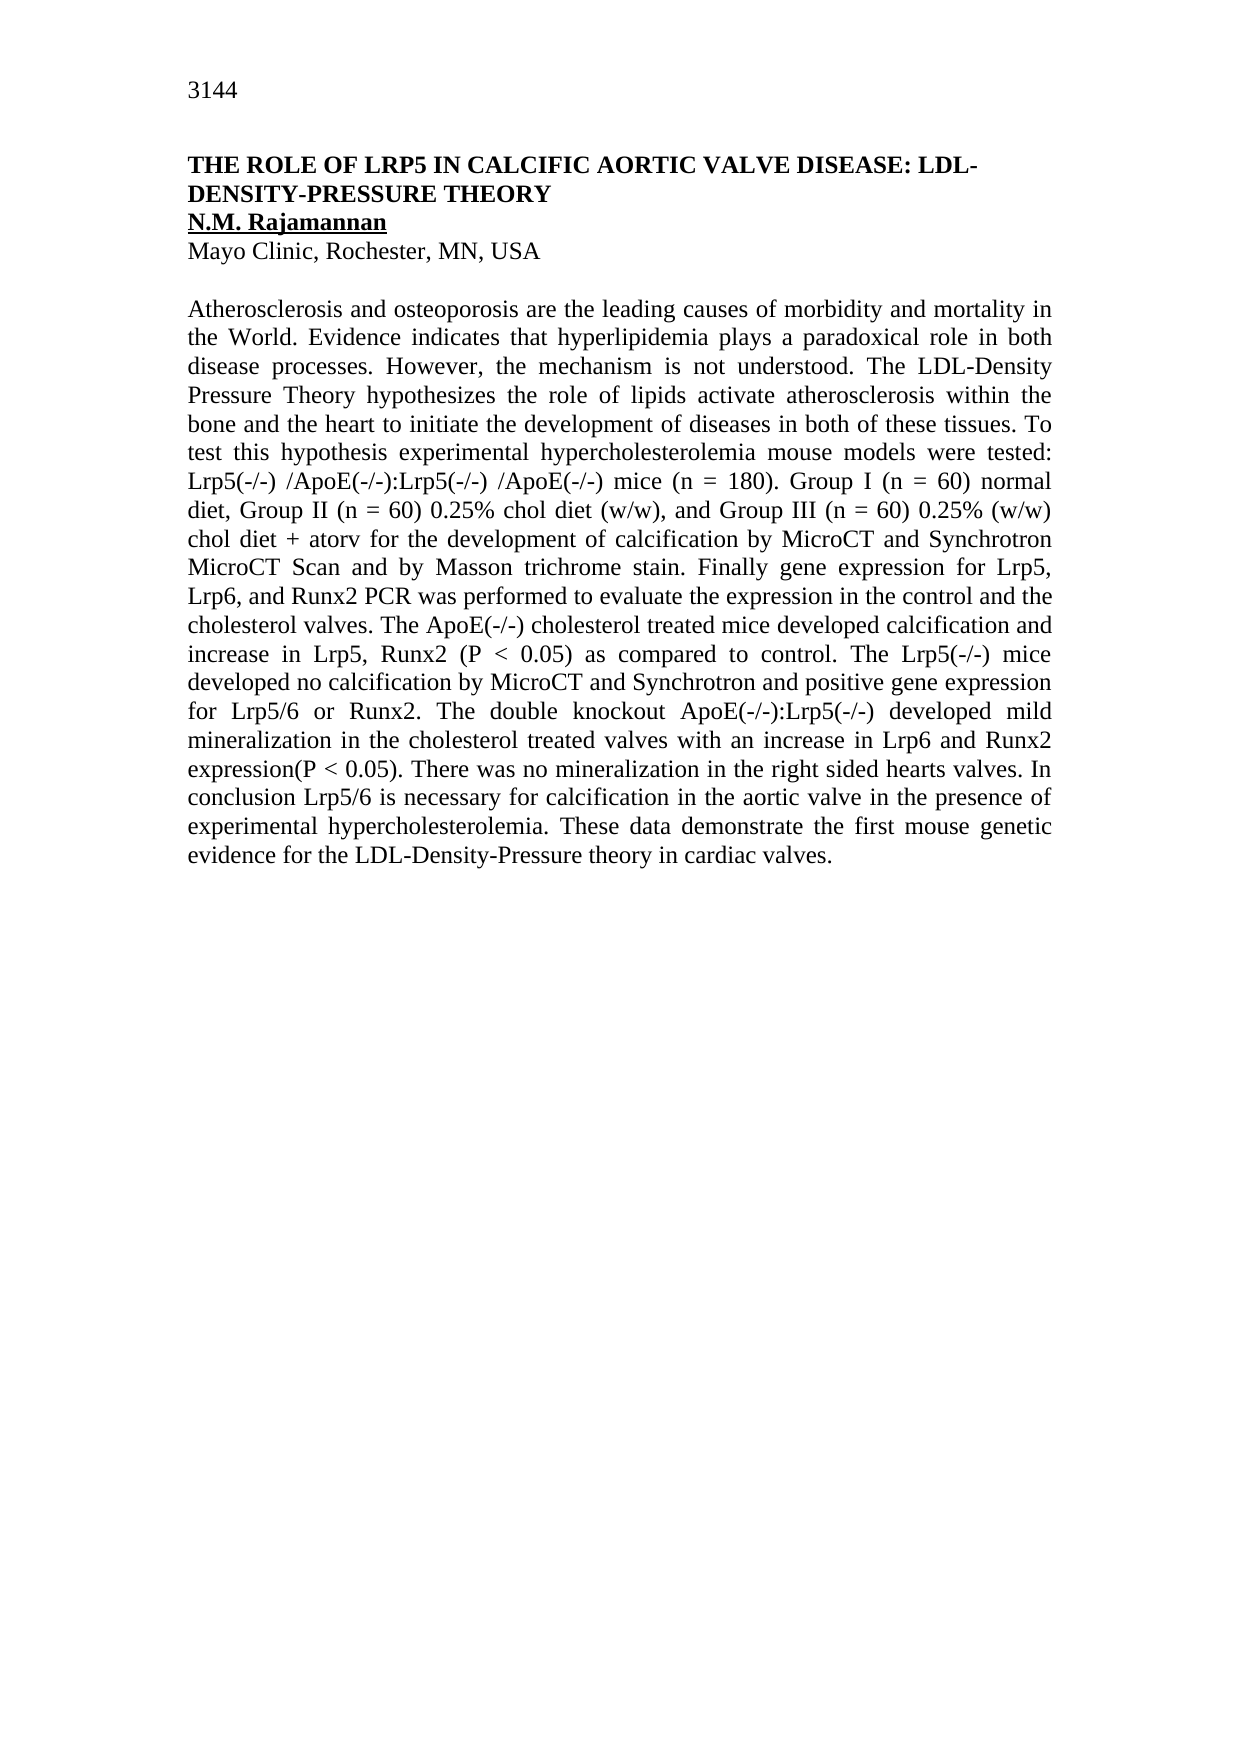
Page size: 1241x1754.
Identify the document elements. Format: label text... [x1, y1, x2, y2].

text Atherosclerosis and osteoporosis are the leading causes of morbidity and mortality in the World. Evidence indicates that hyperlipidemia plays a paradoxical role in both disease processes. However, the mechanism is not understood. The LDL-Density Pressure Theory hypothesizes the role of lipids activate atherosclerosis within the bone and the heart to initiate the development of diseases in both of these tissues. To test this hypothesis experimental hypercholesterolemia mouse models were tested: Lrp5(-/-) /ApoE(-/-):Lrp5(-/-) /ApoE(-/-) mice (n = 180). Group I (n = 60) normal diet, Group II (n = 60) 0.25% chol diet (w/w), and Group III (n = 60) 0.25% (w/w) chol diet + atorv for the development of calcification by MicroCT and Synchrotron MicroCT Scan and by Masson trichrome stain. Finally gene expression for Lrp5, Lrp6, and Runx2 PCR was performed to evaluate the expression in the control and the cholesterol valves. The ApoE(-/-) cholesterol treated mice developed calcification and increase in Lrp5, Runx2 (P < 0.05) as compared to control. The Lrp5(-/-) mice developed no calcification by MicroCT and Synchrotron and positive gene expression for Lrp5/6 or Runx2. The double knockout ApoE(-/-):Lrp5(-/-) developed mild mineralization in the cholesterol treated valves with an increase in Lrp6 and Runx2 expression(P < 0.05). There was no mineralization in the right sided hearts valves. In conclusion Lrp5/6 is necessary for calcification in the aortic valve in the presence of experimental hypercholesterolemia. These data demonstrate the first mouse genetic evidence for the LDL-Density-Pressure theory in cardiac valves. [187, 294, 1053, 869]
text Mayo Clinic, Rochester, MN, USA [187, 236, 1053, 265]
text THE ROLE OF LRP5 IN CALCIFIC AORTIC VALVE DISEASE: LDL-DENSITY-PRESSURE THEORY [187, 150, 1053, 207]
text N.M. Rajamannan [187, 207, 1053, 236]
